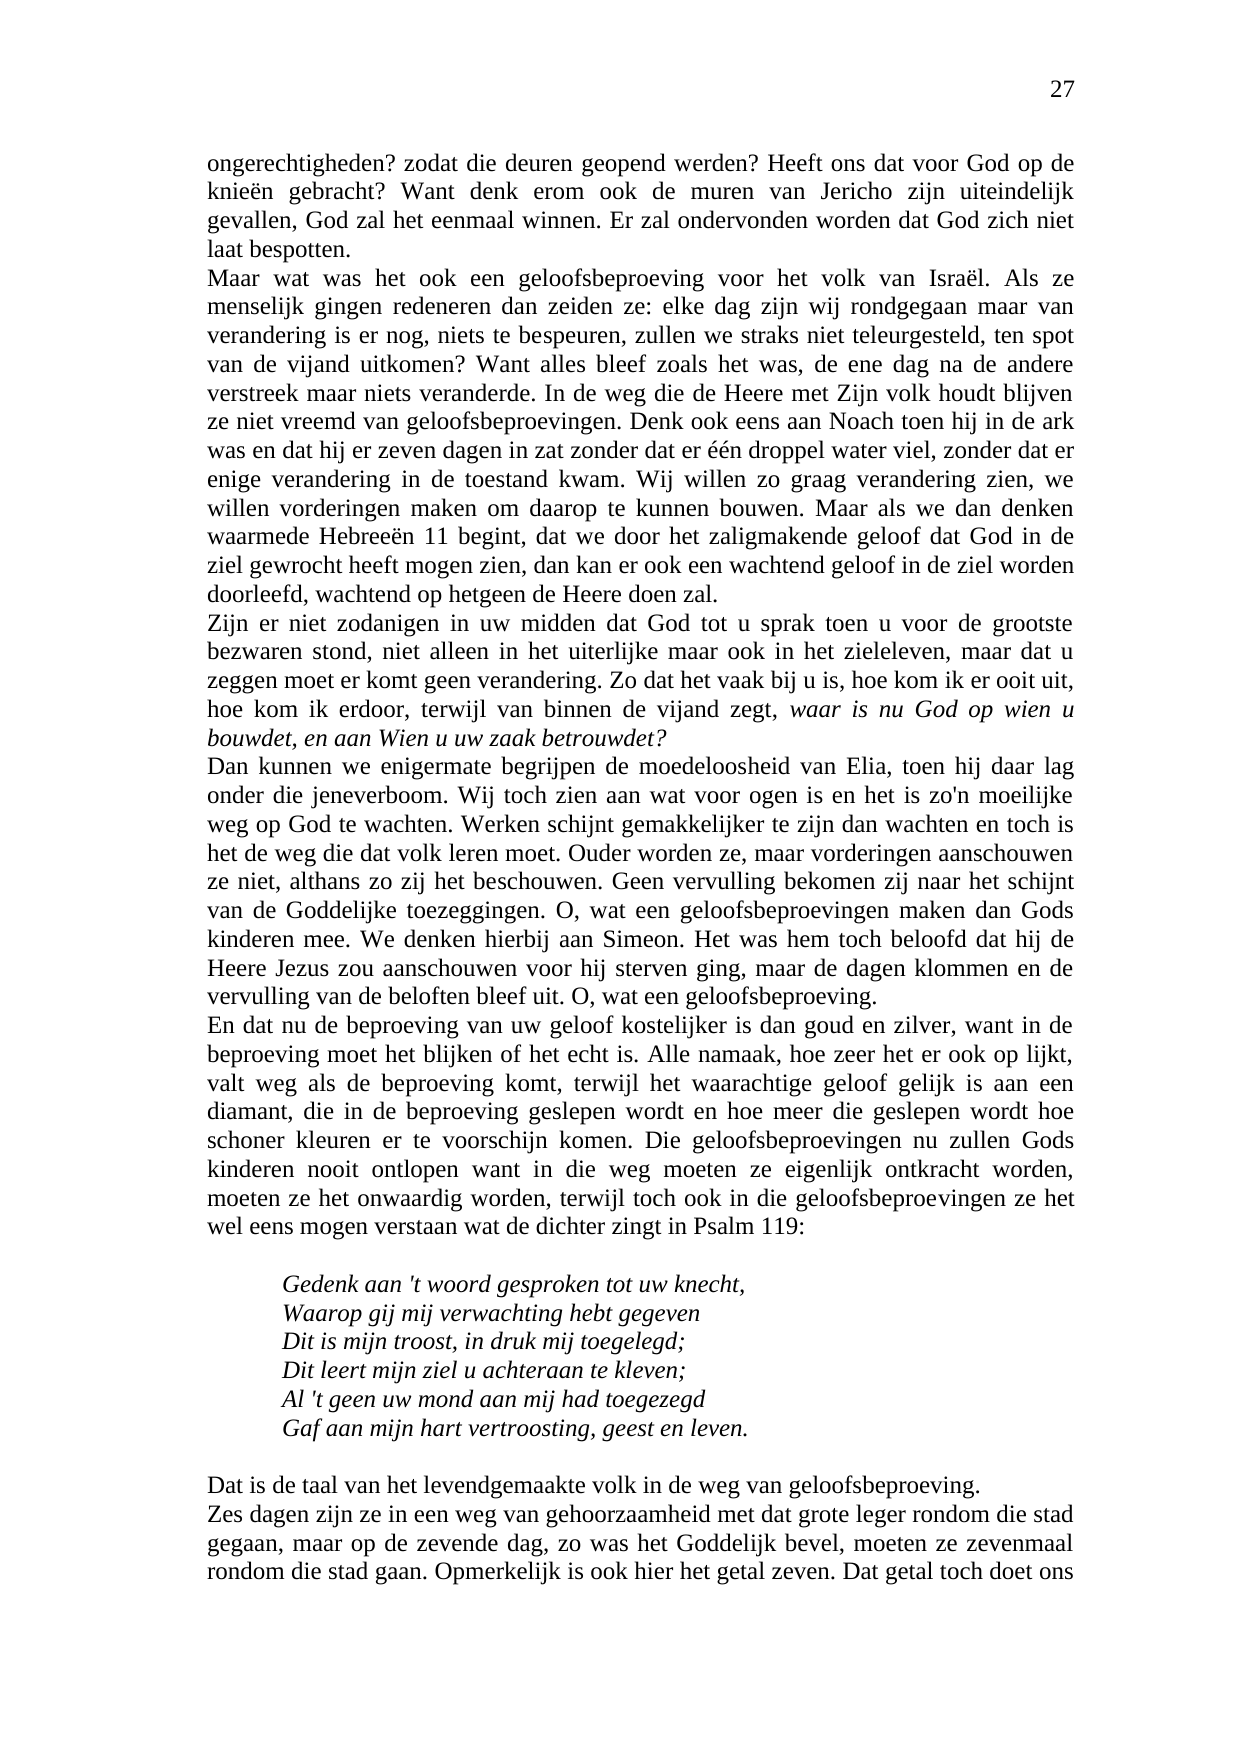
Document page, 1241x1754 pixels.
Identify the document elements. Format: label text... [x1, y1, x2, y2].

text Gedenk aan 't woord gesproken tot uw knecht, [282, 1269, 1075, 1298]
text Maar wat was het ook een geloofsbeproeving voor het volk van Israël. Als ze menselijk gingen redeneren dan zeiden ze: elke dag zijn wij rondgegaan maar van verandering is er nog, niets te bespeuren, zullen we straks niet teleurgesteld, ten spot van de vijand uitkomen? Want alles bleef zoals het was, de ene dag na de andere verstreek maar niets veranderde. In de weg die de Heere met Zijn volk houdt blijven ze niet vreemd van geloofsbeproevingen. Denk ook eens aan Noach toen hij in de ark was en dat hij er zeven dagen in zat zonder dat er één droppel water viel, zonder dat er enige verandering in de toestand kwam. Wij willen zo graag verandering zien, we willen vorderingen maken om daarop te kunnen bouwen. Maar als we dan denken waarmede Hebreeën 11 begint, dat we door het zaligmakende geloof dat God in de ziel gewrocht heeft mogen zien, dan kan er ook een wachtend geloof in de ziel worden doorleefd, wachtend op hetgeen de Heere doen zal. [207, 263, 1075, 608]
text Dit leert mijn ziel u achteraan te kleven; [282, 1355, 1075, 1384]
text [207, 1499, 1075, 1585]
text Waarop gij mij verwachting hebt gegeven [282, 1298, 1075, 1326]
text Gaf aan mijn hart vertroosting, geest en leven. [282, 1413, 1075, 1441]
text Zijn er niet zodanigen in uw midden dat God tot u sprak toen u voor de grootste bezwaren stond, niet alleen in het uiterlijke maar ook in het zieleleven, maar dat u zeggen moet er komt geen verandering. Zo dat het vaak bij u is, hoe kom ik er ooit uit, hoe kom ik erdoor, terwijl van binnen de vijand zegt, waar is nu God op wien u bouwdet, en aan Wien u uw zaak betrouwdet? [207, 608, 1075, 751]
text Dat is de taal van het levendgemaakte volk in de weg van geloofsbeproeving. [207, 1470, 1075, 1499]
text Al 't geen uw mond aan mij had toegezegd [282, 1384, 1075, 1413]
text En dat nu de beproeving van uw geloof kostelijker is dan goud en zilver, want in de beproeving moet het blijken of het echt is. Alle namaak, hoe zeer het er ook op lijkt, valt weg als de beproeving komt, terwijl het waarachtige geloof gelijk is aan een diamant, die in de beproeving geslepen wordt en hoe meer die geslepen wordt hoe schoner kleuren er te voorschijn komen. Die geloofsbeproevingen nu zullen Gods kinderen nooit ontlopen want in die weg moeten ze eigenlijk ontkracht worden, moeten ze het onwaardig worden, terwijl toch ook in die geloofsbeproevingen ze het wel eens mogen verstaan wat de dichter zingt in Psalm 119: [207, 1010, 1075, 1240]
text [207, 148, 1075, 263]
text Dan kunnen we enigermate begrijpen de moedeloosheid van Elia, toen hij daar lag onder die jeneverboom. Wij toch zien aan wat voor ogen is en het is zo'n moeilijke weg op God te wachten. Werken schijnt gemakkelijker te zijn dan wachten en toch is het de weg die dat volk leren moet. Ouder worden ze, maar vorderingen aanschouwen ze niet, althans zo zij het beschouwen. Geen vervulling bekomen zij naar het schijnt van de Goddelijke toezeggingen. O, wat een geloofsbeproevingen maken dan Gods kinderen mee. We denken hierbij aan Simeon. Het was hem toch beloofd dat hij de Heere Jezus zou aanschouwen voor hij sterven ging, maar de dagen klommen en de vervulling van de beloften bleef uit. O, wat een geloofsbeproeving. [207, 751, 1075, 1010]
text Dit is mijn troost, in druk mij toegelegd; [282, 1326, 1075, 1355]
